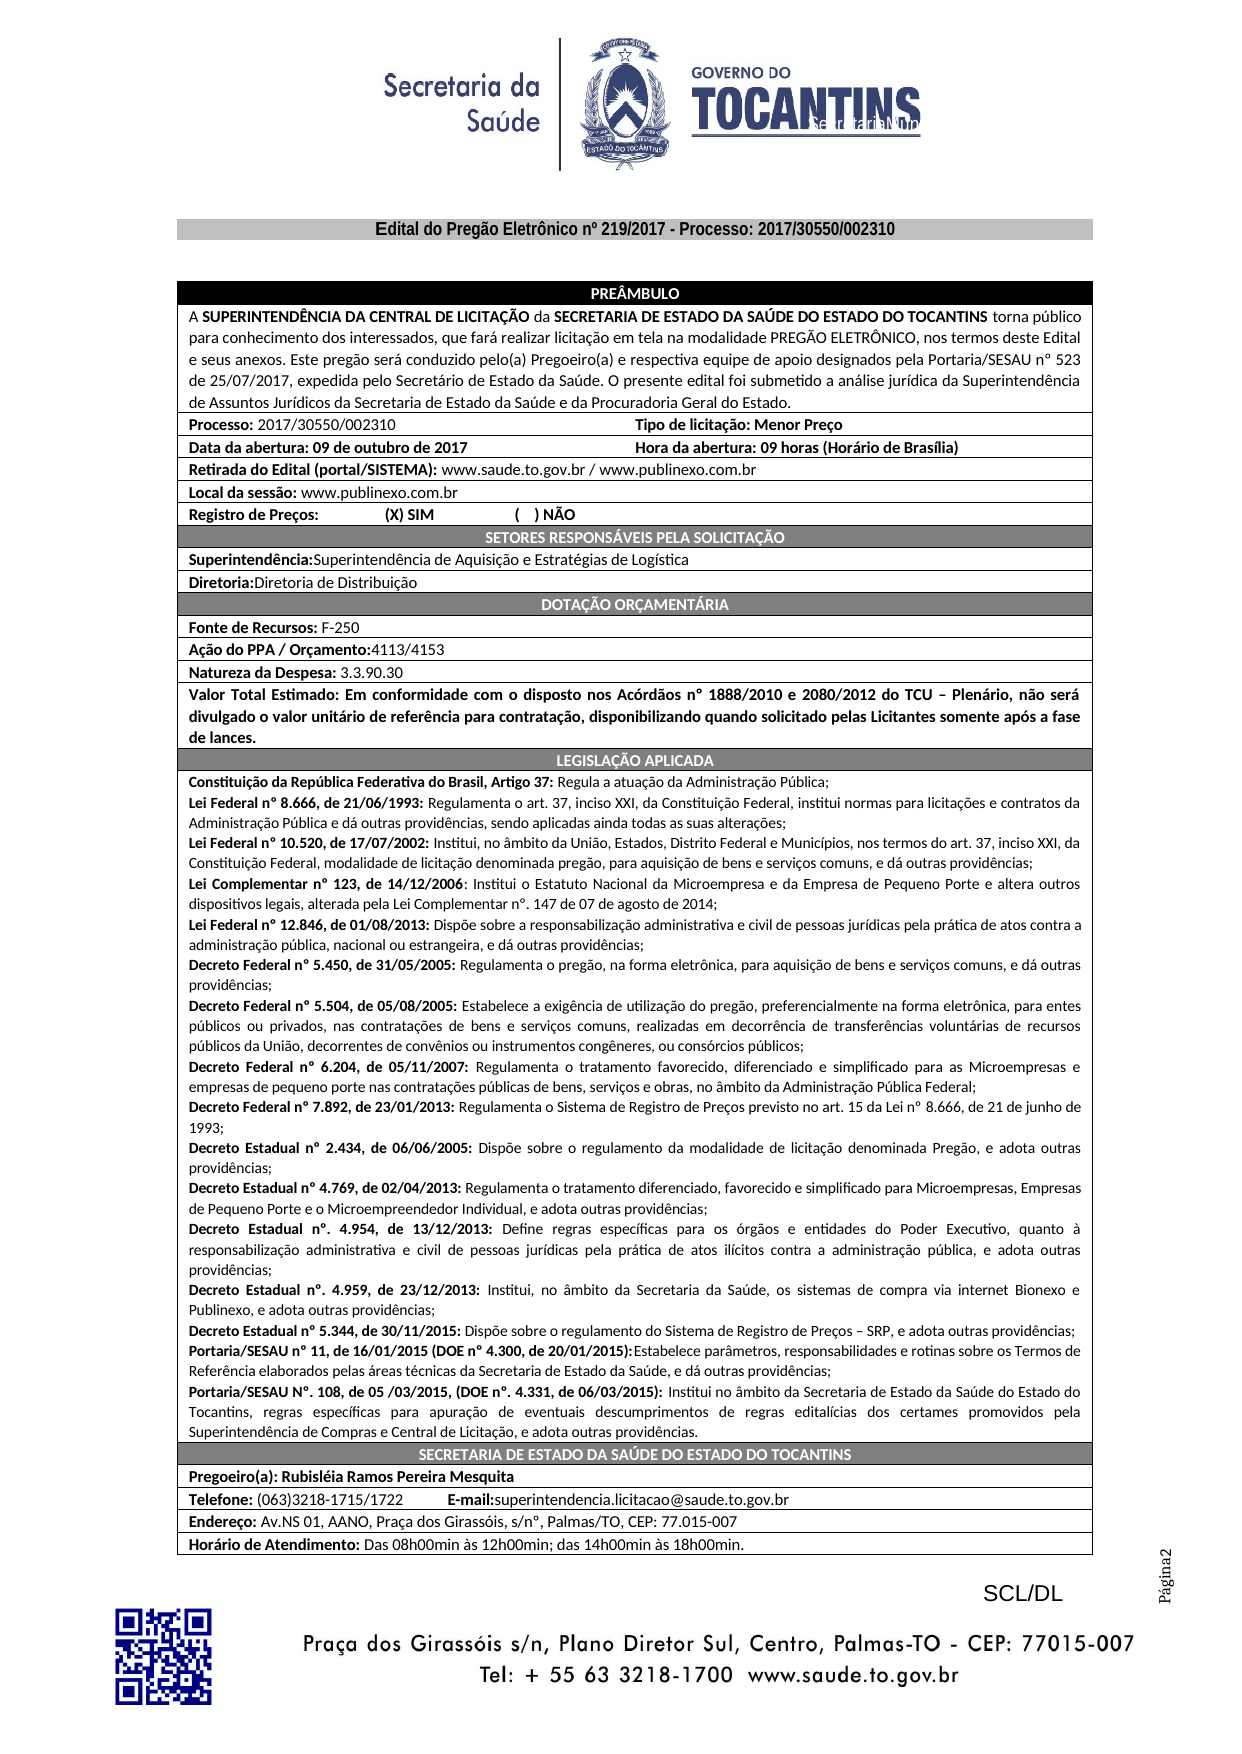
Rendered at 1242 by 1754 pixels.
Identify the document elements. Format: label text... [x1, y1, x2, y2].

table_cell Pregoeiro(a): Rubisléia Ramos Pereira Mesquita [178, 1465, 1092, 1487]
picture [0, 0, 1186, 186]
table_cell Diretoria:Diretoria de Distribuição [178, 571, 1092, 592]
table_cell Constituição da República Federativa do Brasil, Artigo 37: Regula a atuação da Administração Pública; Lei Federal nº 8.666, de 21/06/1993: Regulamenta o art. 37, inciso XXI, da Constituição Federal, institui normas para licitações e contratos da Administração Pública e dá outras providências, sendo aplicadas ainda todas as suas alterações; Lei Federal nº 10.520, de 17/07/2002: Institui, no âmbito da União, Estados, Distrito Federal e Municípios, nos termos do art. 37, inciso XXI, da Constituição Federal, modalidade de licitação denominada pregão, para aquisição de bens e serviços comuns, e dá outras providências; Lei Complementar nº 123, de 14/12/2006: Institui o Estatuto Nacional da Microempresa e da Empresa de Pequeno Porte e altera outros dispositivos legais, alterada pela Lei Complementar nº. 147 de 07 de agosto de 2014; Lei Federal nº 12.846, de 01/08/2013: Dispõe sobre a responsabilização administrativa e civil de pessoas jurídicas pela prática de atos contra a administração pública, nacional ou estrangeira, e dá outras providências; Decreto Federal nº 5.450, de 31/05/2005: Regulamenta o pregão, na forma eletrônica, para aquisição de bens e serviços comuns, e dá outras providências; Decreto Federal nº 5.504, de 05/08/2005: Estabelece a exigência de utilização do pregão, preferencialmente na forma eletrônica, para entes públicos ou privados, nas contratações de bens e serviços comuns, realizadas em decorrência de transferências voluntárias de recursos públicos da União, decorrentes de convênios ou instrumentos congêneres, ou consórcios públicos; Decreto Federal nº 6.204, de 05/11/2007: Regulamenta o tratamento favorecido, diferenciado e simplificado para as Microempresas e empresas de pequeno porte nas contratações públicas de bens, serviços e obras, no âmbito da Administração Pública Federal; Decreto Federal nº 7.892, de 23/01/2013: Regulamenta o Sistema de Registro de Preços previsto no art. 15 da Lei nº 8.666, de 21 de junho de 1993; Decreto Estadual nº 2.434, de 06/06/2005: Dispõe sobre o regulamento da modalidade de licitação denominada Pregão, e adota outras providências; Decreto Estadual nº 4.769, de 02/04/2013: Regulamenta o tratamento diferenciado, favorecido e simplificado para Microempresas, Empresas de Pequeno Porte e o Microempreendedor Individual, e adota outras providências; Decreto Estadual nº. 4.954, de 13/12/2013: Define regras específicas para os órgãos e entidades do Poder Executivo, quanto à responsabilização administrativa e civil de pessoas jurídicas pela prática de atos ilícitos contra a administração pública, e adota outras providências; Decreto Estadual nº. 4.959, de 23/12/2013: Institui, no âmbito da Secretaria da Saúde, os sistemas de compra via internet Bionexo e Publinexo, e adota outras providências; Decreto Estadual nº 5.344, de 30/11/2015: Dispõe sobre o regulamento do Sistema de Registro de Preços – SRP, e adota outras providências; Portaria/SESAU nº 11, de 16/01/2015 (DOE nº 4.300, de 20/01/2015):Estabelece parâmetros, responsabilidades e rotinas sobre os Termos de Referência elaborados pelas áreas técnicas da Secretaria de Estado da Saúde, e dá outras providências; Portaria/SESAU Nº. 108, de 05 /03/2015, (DOE nº. 4.331, de 06/03/2015): Institui no âmbito da Secretaria de Estado da Saúde do Estado do Tocantins, regras específicas para apuração de eventuais descumprimentos de regras editalícias dos certames promovidos pela Superintendência de Compras e Central de Licitação, e adota outras providências. [178, 771, 1092, 1442]
table_cell Natureza da Despesa: 3.3.90.30 [178, 661, 1092, 682]
table_cell Valor Total Estimado: Em conformidade com o disposto nos Acórdãos nº 1888/2010 e 2080/2012 do TCU – Plenário, não será divulgado o valor unitário de referência para contratação, disponibilizando quando solicitado pelas Licitantes somente após a fase de lances. [178, 683, 1092, 748]
table_cell Ação do PPA / Orçamento:4113/4153 [178, 638, 1092, 660]
picture [111, 1604, 1134, 1709]
table_cell Local da sessão: www.publinexo.com.br [178, 481, 1092, 502]
table_cell Processo: 2017/30550/002310 Tipo de licitação: Menor Preço [178, 413, 1092, 435]
table_cell Fonte de Recursos: F-250 [178, 616, 1092, 637]
table_cell LEGISLAÇÃO APLICADA [178, 749, 1092, 770]
table_cell Telefone: (063)3218-1715/1722 E-mail:superintendencia.licitacao@saude.to.gov.br [178, 1488, 1092, 1509]
table_header PREÂMBULO [178, 283, 1092, 304]
table_cell Data da abertura: 09 de outubro de 2017 Hora da abertura: 09 horas (Horário de Brasília) [178, 436, 1092, 457]
table_cell Horário de Atendimento: Das 08h00min às 12h00min; das 14h00min às 18h00min. [178, 1533, 1092, 1554]
table_cell Endereço: Av.NS 01, AANO, Praça dos Girassóis, s/nº, Palmas/TO, CEP: 77.015-007 [178, 1510, 1092, 1532]
table_cell Retirada do Edital (portal/SISTEMA): www.saude.to.gov.br / www.publinexo.com.br [178, 458, 1092, 480]
table_cell Superintendência:Superintendência de Aquisição e Estratégias de Logística [178, 548, 1092, 570]
table_cell SETORES RESPONSÁVEIS PELA SOLICITAÇÃO [178, 526, 1092, 547]
table_cell Registro de Preços: (X) SIM ( ) NÃO [178, 503, 1092, 525]
table_cell DOTAÇÃO ORÇAMENTÁRIA [178, 593, 1092, 615]
table_cell SECRETARIA DE ESTADO DA SAÚDE DO ESTADO DO TOCANTINS [178, 1443, 1092, 1464]
table_cell A SUPERINTENDÊNCIA DA CENTRAL DE LICITAÇÃO da SECRETARIA DE ESTADO DA SAÚDE DO ESTADO DO TOCANTINS torna público para conhecimento dos interessados, que fará realizar licitação em tela na modalidade PREGÃO ELETRÔNICO, nos termos deste Edital e seus anexos. Este pregão será conduzido pelo(a) Pregoeiro(a) e respectiva equipe de apoio designados pela Portaria/SESAU nº 523 de 25/07/2017, expedida pelo Secretário de Estado da Saúde. O presente edital foi submetido a análise jurídica da Superintendência de Assuntos Jurídicos da Secretaria de Estado da Saúde e da Procuradoria Geral do Estado. [178, 305, 1092, 412]
